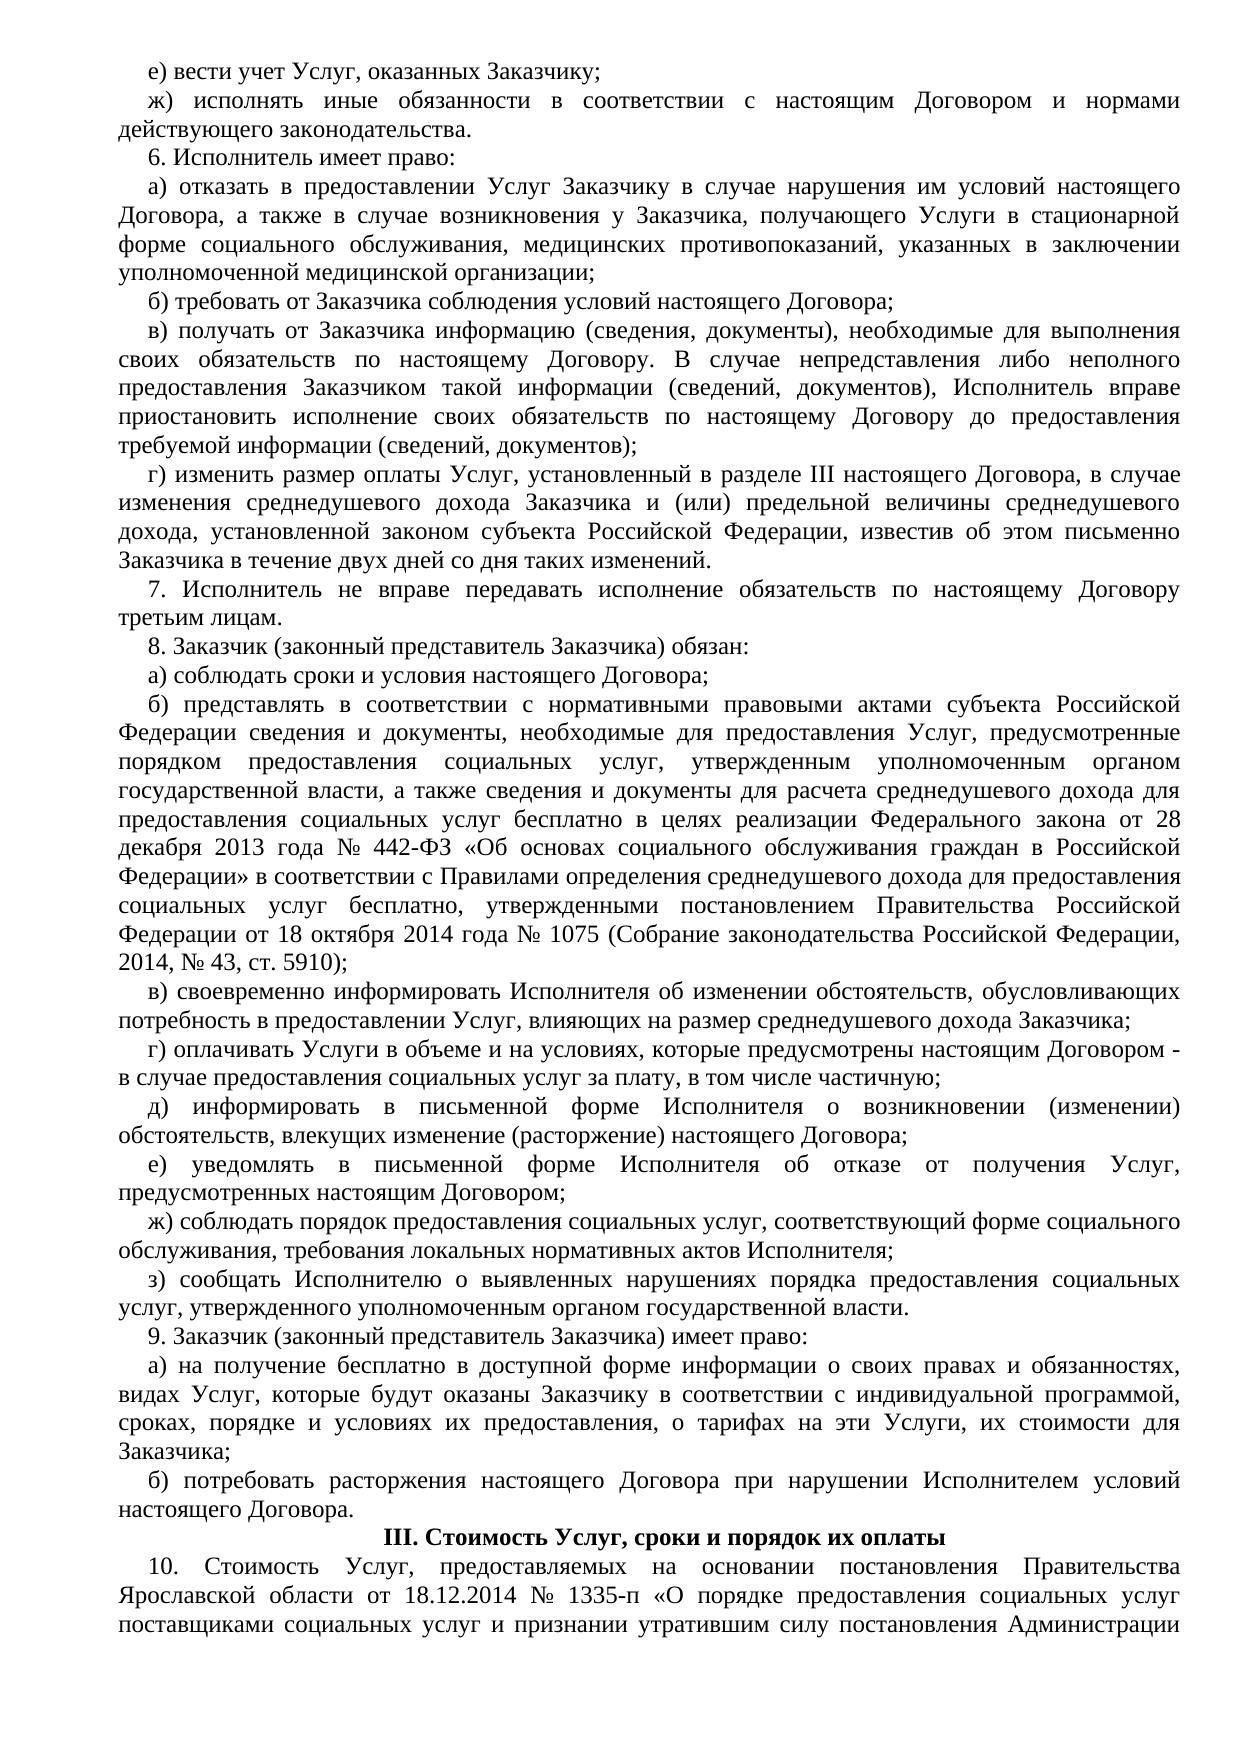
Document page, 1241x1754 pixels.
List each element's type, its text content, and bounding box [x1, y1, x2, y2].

text г) оплачивать Услуги в объеме и на условиях, которые предусмотрены настоящим Договором - в случае предоставления социальных услуг за плату, в том числе частичную; [118, 1034, 1181, 1091]
text е) вести учет Услуг, оказанных Заказчику; [118, 56, 1181, 85]
text б) требовать от Заказчика соблюдения условий настоящего Договора; [118, 286, 1181, 315]
text а) соблюдать сроки и условия настоящего Договора; [118, 660, 1181, 689]
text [118, 1551, 1181, 1637]
text е) уведомлять в письменной форме Исполнителя об отказе от получения Услуг, предусмотренных настоящим Договором; [118, 1149, 1181, 1206]
text д) информировать в письменной форме Исполнителя о возникновении (изменении) обстоятельств, влекущих изменение (расторжение) настоящего Договора; [118, 1091, 1181, 1149]
text з) сообщать Исполнителю о выявленных нарушениях порядка предоставления социальных услуг, утвержденного уполномоченным органом государственной власти. [118, 1264, 1181, 1321]
text г) изменить размер оплаты Услуг, установленный в разделе III настоящего Договора, в случае изменения среднедушевого дохода Заказчика и (или) предельной величины среднедушевого дохода, установленной законом субъекта Российской Федерации, известив об этом письменно Заказчика в течение двух дней со дня таких изменений. [118, 459, 1181, 574]
text б) представлять в соответствии с нормативными правовыми актами субъекта Российской Федерации сведения и документы, необходимые для предоставления Услуг, предусмотренные порядком предоставления социальных услуг, утвержденным уполномоченным органом государственной власти, а также сведения и документы для расчета среднедушевого дохода для предоставления социальных услуг бесплатно в целях реализации Федерального закона от 28 декабря 2013 года № 442-ФЗ «Об основах социального обслуживания граждан в Российской Федерации» в соответствии с Правилами определения среднедушевого дохода для предоставления социальных услуг бесплатно, утвержденными постановлением Правительства Российской Федерации от 18 октября 2014 года № 1075 (Собрание законодательства Российской Федерации, 2014, № 43, ст. 5910); [118, 689, 1181, 976]
text б) потребовать расторжения настоящего Договора при нарушении Исполнителем условий настоящего Договора. [118, 1465, 1181, 1522]
text в) своевременно информировать Исполнителя об изменении обстоятельств, обусловливающих потребность в предоставлении Услуг, влияющих на размер среднедушевого дохода Заказчика; [118, 976, 1181, 1034]
text 6. Исполнитель имеет право: [118, 142, 1181, 171]
text III. Стоимость Услуг, сроки и порядок их оплаты [118, 1522, 1181, 1551]
text ж) соблюдать порядок предоставления социальных услуг, соответствующий форме социального обслуживания, требования локальных нормативных актов Исполнителя; [118, 1206, 1181, 1264]
text а) отказать в предоставлении Услуг Заказчику в случае нарушения им условий настоящего Договора, а также в случае возникновения у Заказчика, получающего Услуги в стационарной форме социального обслуживания, медицинских противопоказаний, указанных в заключении уполномоченной медицинской организации; [118, 171, 1181, 286]
text 9. Заказчик (законный представитель Заказчика) имеет право: [118, 1321, 1181, 1350]
text в) получать от Заказчика информацию (сведения, документы), необходимые для выполнения своих обязательств по настоящему Договору. В случае непредставления либо неполного предоставления Заказчиком такой информации (сведений, документов), Исполнитель вправе приостановить исполнение своих обязательств по настоящему Договору до предоставления требуемой информации (сведений, документов); [118, 315, 1181, 459]
text 7. Исполнитель не вправе передавать исполнение обязательств по настоящему Договору третьим лицам. [118, 574, 1181, 631]
text а) на получение бесплатно в доступной форме информации о своих правах и обязанностях, видах Услуг, которые будут оказаны Заказчику в соответствии с индивидуальной программой, сроках, порядке и условиях их предоставления, о тарифах на эти Услуги, их стоимости для Заказчика; [118, 1350, 1181, 1465]
text ж) исполнять иные обязанности в соответствии с настоящим Договором и нормами действующего законодательства. [118, 85, 1181, 142]
text 8. Заказчик (законный представитель Заказчика) обязан: [118, 631, 1181, 660]
